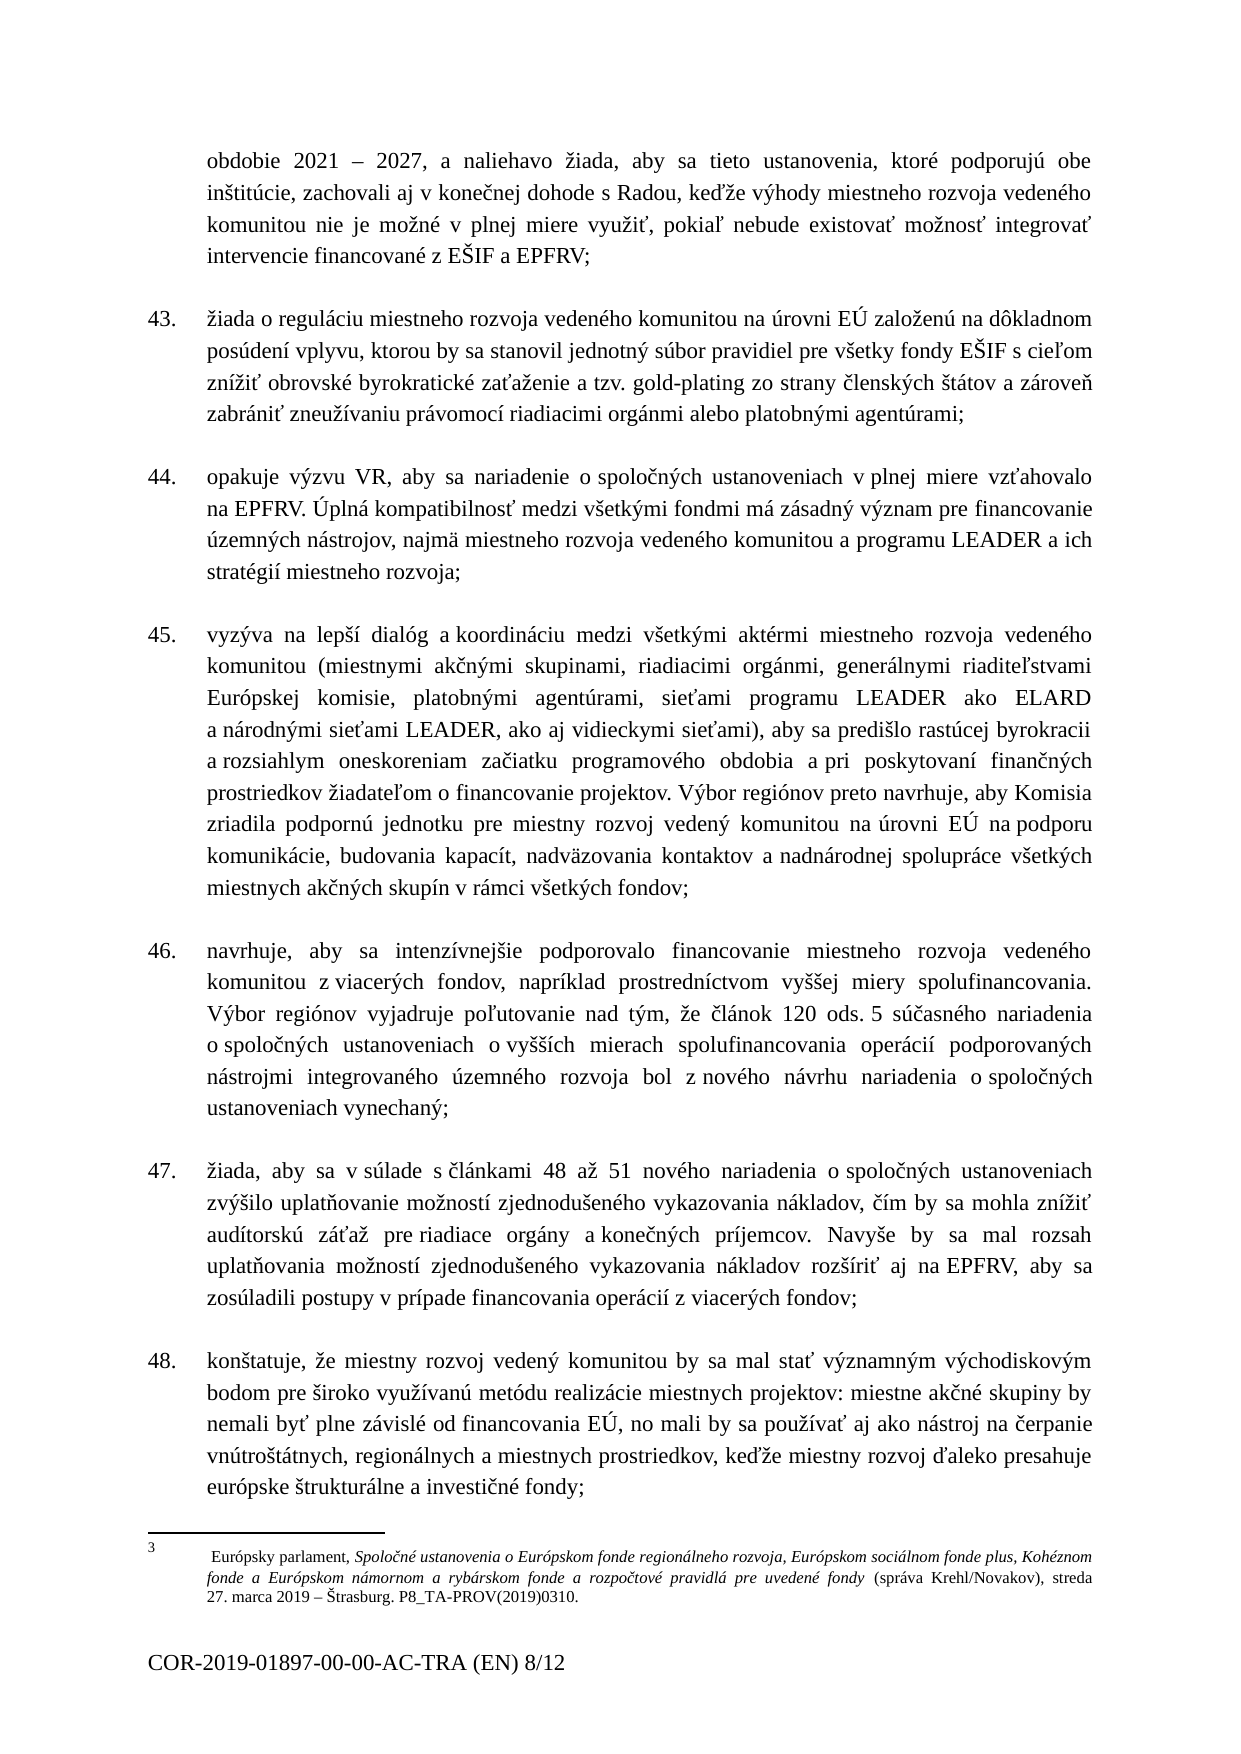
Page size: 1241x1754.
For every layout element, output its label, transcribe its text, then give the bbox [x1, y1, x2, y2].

subtitle žiada o reguláciu miestneho rozvoja vedeného komunitou na úrovni EÚ založenú na dôkladnom posúdení vplyvu, ktorou by sa stanovil jednotný súbor pravidiel pre všetky fondy EŠIF s cieľom znížiť obrovské byrokratické zaťaženie a tzv. gold-plating zo strany členských štátov a zároveň zabrániť zneužívaniu právomocí riadiacimi orgánmi alebo platobnými agentúrami; [148, 305, 1093, 426]
subtitle konštatuje, že miestny rozvoj vedený komunitou by sa mal stať významným východiskovým bodom pre široko využívanú metódu realizácie miestnych projektov: miestne akčné skupiny by nemali byť plne závislé od financovania EÚ, no mali by sa používať aj ako nástroj na čerpanie vnútroštátnych, regionálnych a miestnych prostriedkov, keďže miestny rozvoj ďaleko presahuje európske štrukturálne a investičné fondy; [148, 1347, 1093, 1499]
subtitle vyzýva na lepší dialóg a koordináciu medzi všetkými aktérmi miestneho rozvoja vedeného komunitou (miestnymi akčnými skupinami, riadiacimi orgánmi, generálnymi riaditeľstvami Európskej komisie, platobnými agentúrami, sieťami programu LEADER ako ELARD a národnými sieťami LEADER, ako aj vidieckymi sieťami), aby sa predišlo rastúcej byrokracii a rozsiahlym oneskoreniam začiatku programového obdobia a pri poskytovaní finančných prostriedkov žiadateľom o financovanie projektov. Výbor regiónov preto navrhuje, aby Komisia zriadila podpornú jednotku pre miestny rozvoj vedený komunitou na úrovni EÚ na podporu komunikácie, budovania kapacít, nadväzovania kontaktov a nadnárodnej spolupráce všetkých miestnych akčných skupín v rámci všetkých fondov; [148, 621, 1093, 900]
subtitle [148, 148, 1093, 269]
subtitle opakuje výzvu VR, aby sa nariadenie o spoločných ustanoveniach v plnej miere vzťahovalo na EPFRV. Úplná kompatibilnosť medzi všetkými fondmi má zásadný význam pre financovanie územných nástrojov, najmä miestneho rozvoja vedeného komunitou a programu LEADER a ich stratégií miestneho rozvoja; [148, 463, 1093, 584]
subtitle navrhuje, aby sa intenzívnejšie podporovalo financovanie miestneho rozvoja vedeného komunitou z viacerých fondov, napríklad prostredníctvom vyššej miery spolufinancovania. Výbor regiónov vyjadruje poľutovanie nad tým, že článok 120 ods. 5 súčasného nariadenia o spoločných ustanoveniach o vyšších mierach spolufinancovania operácií podporovaných nástrojmi integrovaného územného rozvoja bol z nového návrhu nariadenia o spoločných ustanoveniach vynechaný; [148, 937, 1093, 1121]
subtitle žiada, aby sa v súlade s článkami 48 až 51 nového nariadenia o spoločných ustanoveniach zvýšilo uplatňovanie možností zjednodušeného vykazovania nákladov, čím by sa mohla znížiť audítorskú záťaž pre riadiace orgány a konečných príjemcov. Navyše by sa mal rozsah uplatňovania možností zjednodušeného vykazovania nákladov rozšíriť aj na EPFRV, aby sa zosúladili postupy v prípade financovania operácií z viacerých fondov; [148, 1158, 1093, 1310]
